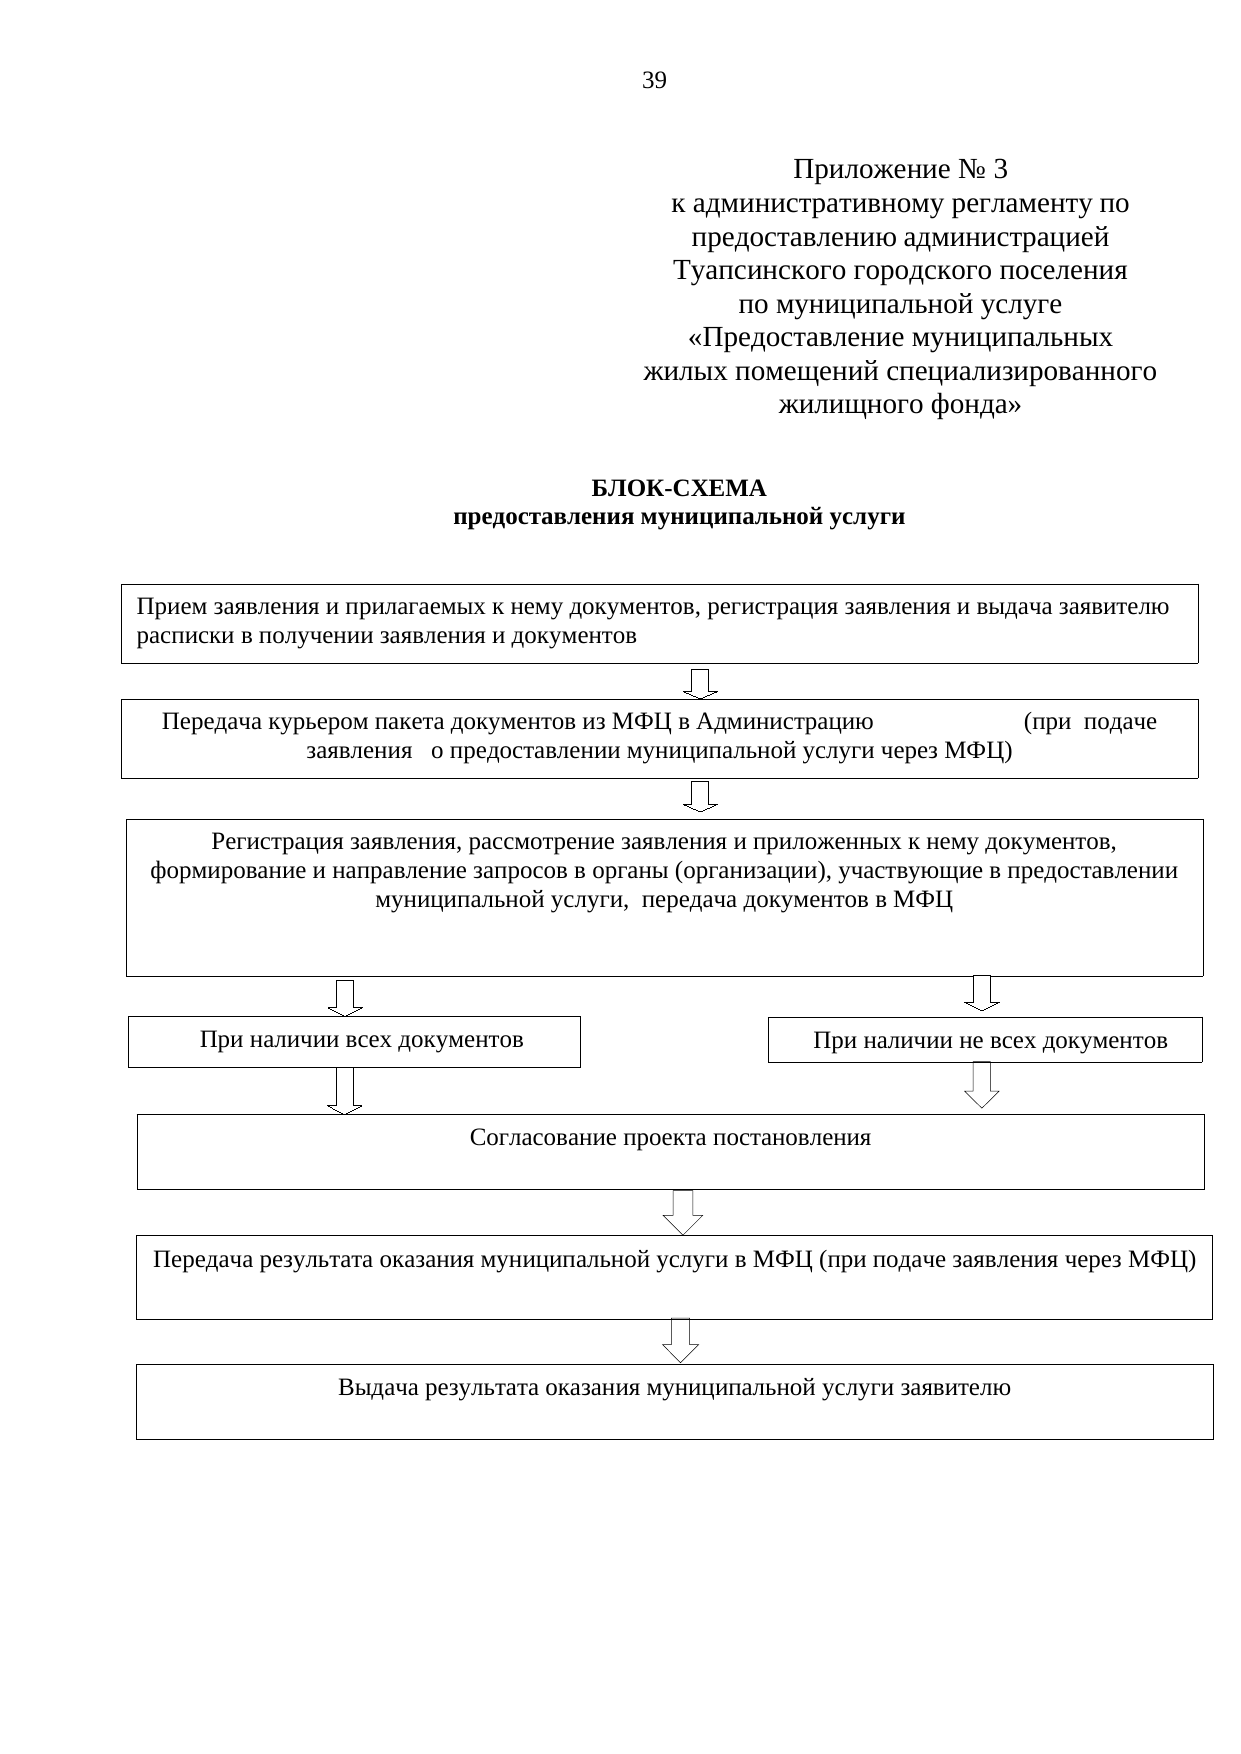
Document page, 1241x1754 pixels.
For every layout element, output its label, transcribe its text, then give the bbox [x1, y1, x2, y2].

text к административному регламенту по предоставлению администрацией Туапсинского городского поселения [619, 185, 1181, 286]
text БЛОК-СХЕМА [177, 473, 1181, 501]
text Приложение № 3 [620, 152, 1181, 185]
text «Предоставление муниципальных [619, 319, 1181, 353]
text предоставления муниципальной услуги [177, 501, 1181, 530]
text жилых помещений специализированного жилищного фонда» [619, 353, 1181, 420]
text по муниципальной услуге [619, 286, 1181, 319]
